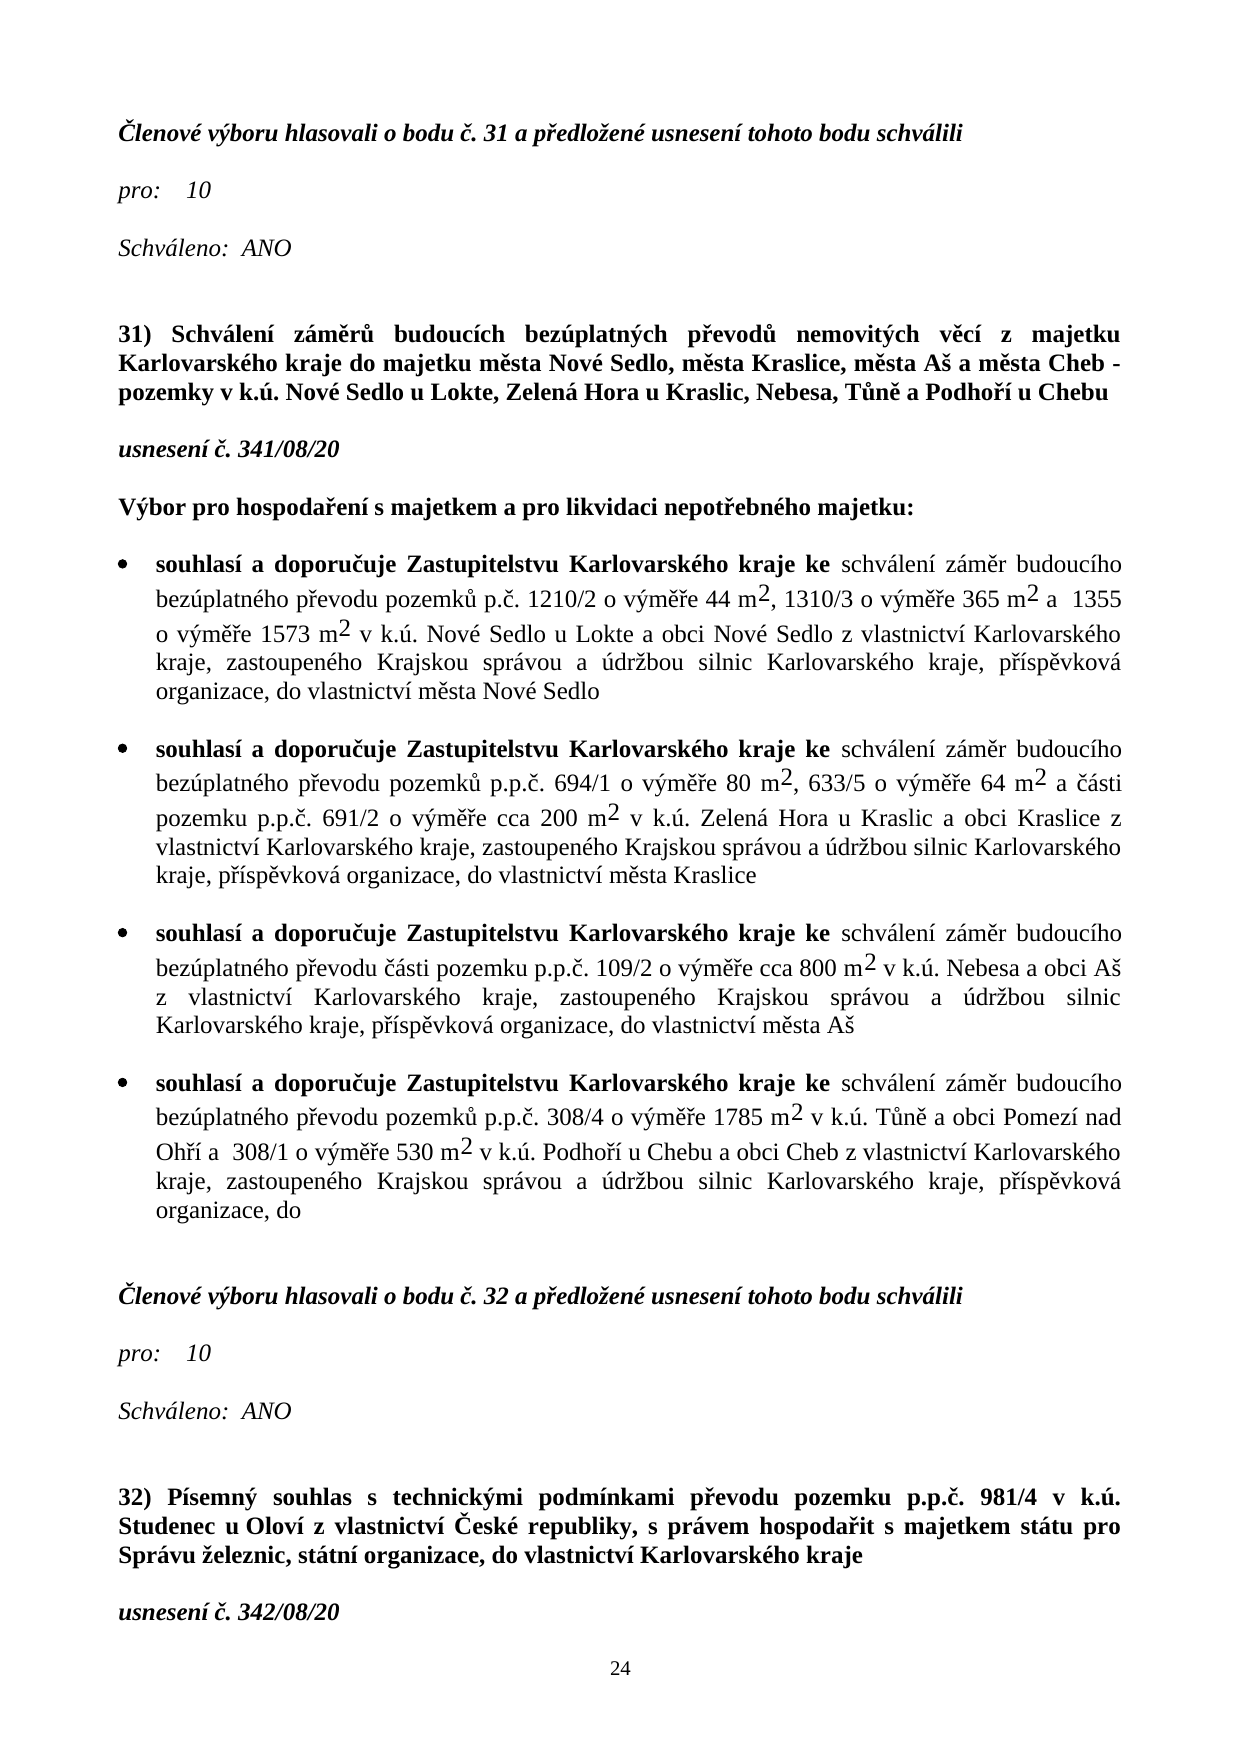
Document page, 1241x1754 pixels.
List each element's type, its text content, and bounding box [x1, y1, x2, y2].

text 31) Schválení záměrů budoucích bezúplatných převodů nemovitých věcí z majetku Karlovarského kraje do majetku města Nové Sedlo, města Kraslice, města Aš a města Cheb - pozemky v k.ú. Nové Sedlo u Lokte, Zelená Hora u Kraslic, Nebesa, Tůně a Podhoří u Chebu [118, 319, 1122, 406]
list souhlasí a doporučuje Zastupitelstvu Karlovarského kraje ke schválení záměr budoucího bezúplatného převodu pozemků p.p.č. 308/4 o výměře 1785 m2 v k.ú. Tůně a obci Pomezí nad Ohří a 308/1 o výměře 530 m2 v k.ú. Podhoří u Chebu a obci Cheb z vlastnictví Karlovarského kraje, zastoupeného Krajskou správou a údržbou silnic Karlovarského kraje, příspěvková organizace, do [118, 1068, 1122, 1223]
list souhlasí a doporučuje Zastupitelstvu Karlovarského kraje ke schválení záměr budoucího bezúplatného převodu části pozemku p.p.č. 109/2 o výměře cca 800 m2 v k.ú. Nebesa a obci Aš z vlastnictví Karlovarského kraje, zastoupeného Krajskou správou a údržbou silnic Karlovarského kraje, příspěvková organizace, do vlastnictví města Aš [118, 918, 1122, 1039]
text Členové výboru hlasovali o bodu č. 31 a předložené usnesení tohoto bodu schválili [118, 118, 1122, 147]
text usnesení č. 341/08/20 [118, 434, 1122, 463]
text usnesení č. 342/08/20 [118, 1597, 1122, 1626]
text Výbor pro hospodaření s majetkem a pro likvidaci nepotřebného majetku: [118, 492, 1122, 521]
text Členové výboru hlasovali o bodu č. 32 a předložené usnesení tohoto bodu schválili [118, 1281, 1122, 1310]
list souhlasí a doporučuje Zastupitelstvu Karlovarského kraje ke schválení záměr budoucího bezúplatného převodu pozemků p.p.č. 694/1 o výměře 80 m2, 633/5 o výměře 64 m2 a části pozemku p.p.č. 691/2 o výměře cca 200 m2 v k.ú. Zelená Hora u Kraslic a obci Kraslice z vlastnictví Karlovarského kraje, zastoupeného Krajskou správou a údržbou silnic Karlovarského kraje, příspěvková organizace, do vlastnictví města Kraslice [118, 734, 1122, 889]
text pro: 10 [118, 1338, 1122, 1367]
list souhlasí a doporučuje Zastupitelstvu Karlovarského kraje ke schválení záměr budoucího bezúplatného převodu pozemků p.č. 1210/2 o výměře 44 m2, 1310/3 o výměře 365 m2 a 1355 o výměře 1573 m2 v k.ú. Nové Sedlo u Lokte a obci Nové Sedlo z vlastnictví Karlovarského kraje, zastoupeného Krajskou správou a údržbou silnic Karlovarského kraje, příspěvková organizace, do vlastnictví města Nové Sedlo [118, 549, 1122, 705]
text Schváleno: ANO [118, 233, 1122, 262]
text 32) Písemný souhlas s technickými podmínkami převodu pozemku p.p.č. 981/4 v k.ú. Studenec u Oloví z vlastnictví České republiky, s právem hospodařit s majetkem státu pro Správu železnic, státní organizace, do vlastnictví Karlovarského kraje [118, 1482, 1122, 1568]
text Schváleno: ANO [118, 1396, 1122, 1425]
text pro: 10 [118, 176, 1122, 204]
